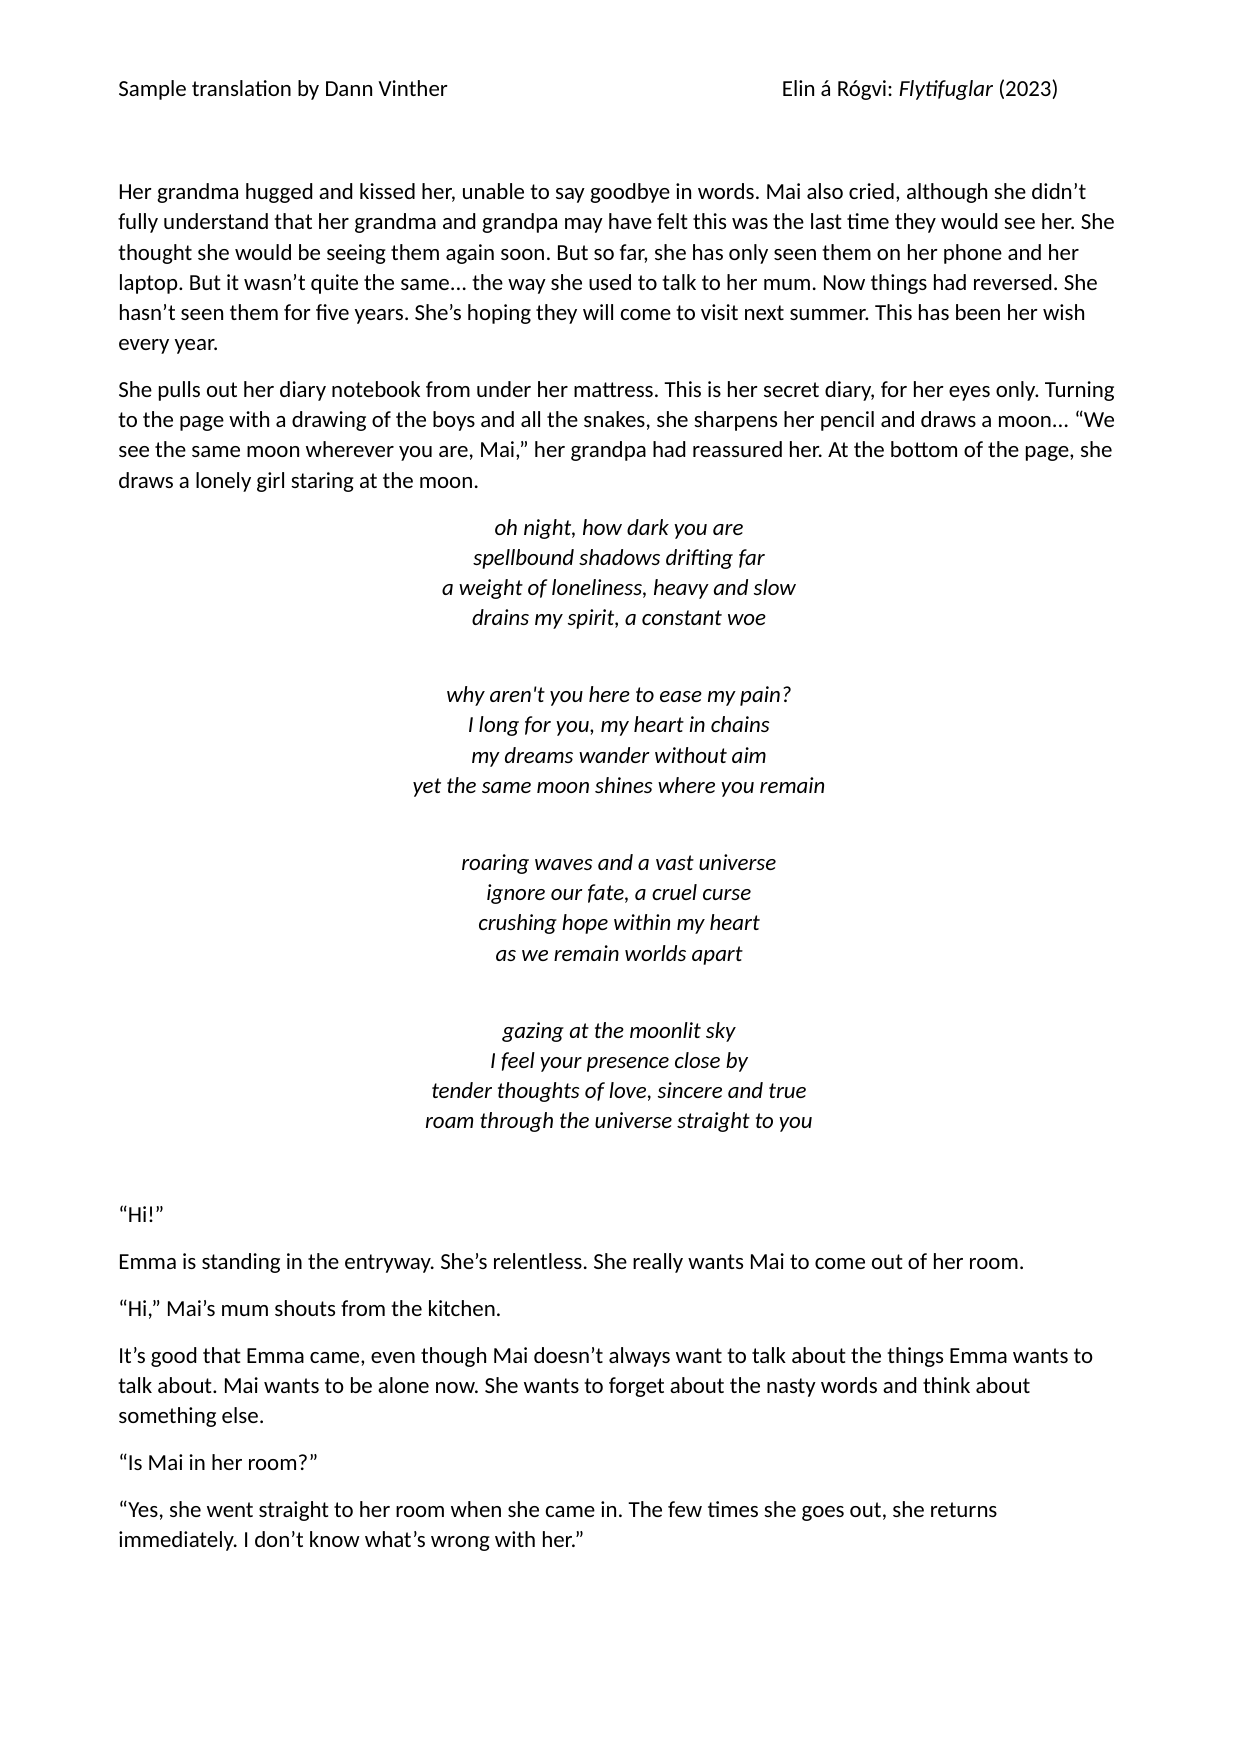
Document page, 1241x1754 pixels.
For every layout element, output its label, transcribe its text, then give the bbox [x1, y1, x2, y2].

text “Yes, she went straight to her room when she came in. The few times she goes out, she returns immediately. I don’t know what’s wrong with her.” [118, 1495, 1122, 1553]
text “Hi,” Mai’s mum shouts from the kitchen. [118, 1294, 1122, 1322]
text why aren't you here to ease my pain? I long for you, my heart in chains my dreams wander without aim yet the same moon shines where you remain [118, 680, 1122, 829]
text Her grandma hugged and kissed her, unable to say goodbye in words. Mai also cried, although she didn’t fully understand that her grandma and grandpa may have felt this was the last time they would see her. She thought she would be seeing them again soon. But so far, she has only seen them on her phone and her laptop. But it wasn’t quite the same... the way she used to talk to her mum. Now things had reversed. She hasn’t seen them for five years. She’s hoping they will come to visit next summer. This has been her wish every year. [118, 177, 1122, 356]
text Emma is standing in the entryway. She’s relentless. She really wants Mai to come out of her room. [118, 1247, 1122, 1275]
text “Is Mai in her room?” [118, 1448, 1122, 1476]
text oh night, how dark you are spellbound shadows drifting far a weight of loneliness, heavy and slow drains my spirit, a constant woe [118, 513, 1122, 661]
text roaring waves and a vast universe ignore our fate, a cruel curse crushing hope within my heart as we remain worlds apart [118, 848, 1122, 997]
text She pulls out her diary notebook from under her mattress. This is her secret diary, for her eyes only. Turning to the page with a drawing of the boys and all the snakes, she sharpens her pencil and draws a moon... “We see the same moon wherever you are, Mai,” her grandpa had reassured her. At the bottom of the page, she draws a lonely girl staring at the moon. [118, 375, 1122, 494]
text It’s good that Emma came, even though Mai doesn’t always want to talk about the things Emma wants to talk about. Mai wants to be alone now. She wants to forget about the nasty words and think about something else. [118, 1341, 1122, 1429]
text “Hi!” [118, 1200, 1122, 1228]
text gazing at the moonlit sky I feel your presence close by tender thoughts of love, sincere and true roam through the universe straight to you [118, 1016, 1122, 1134]
